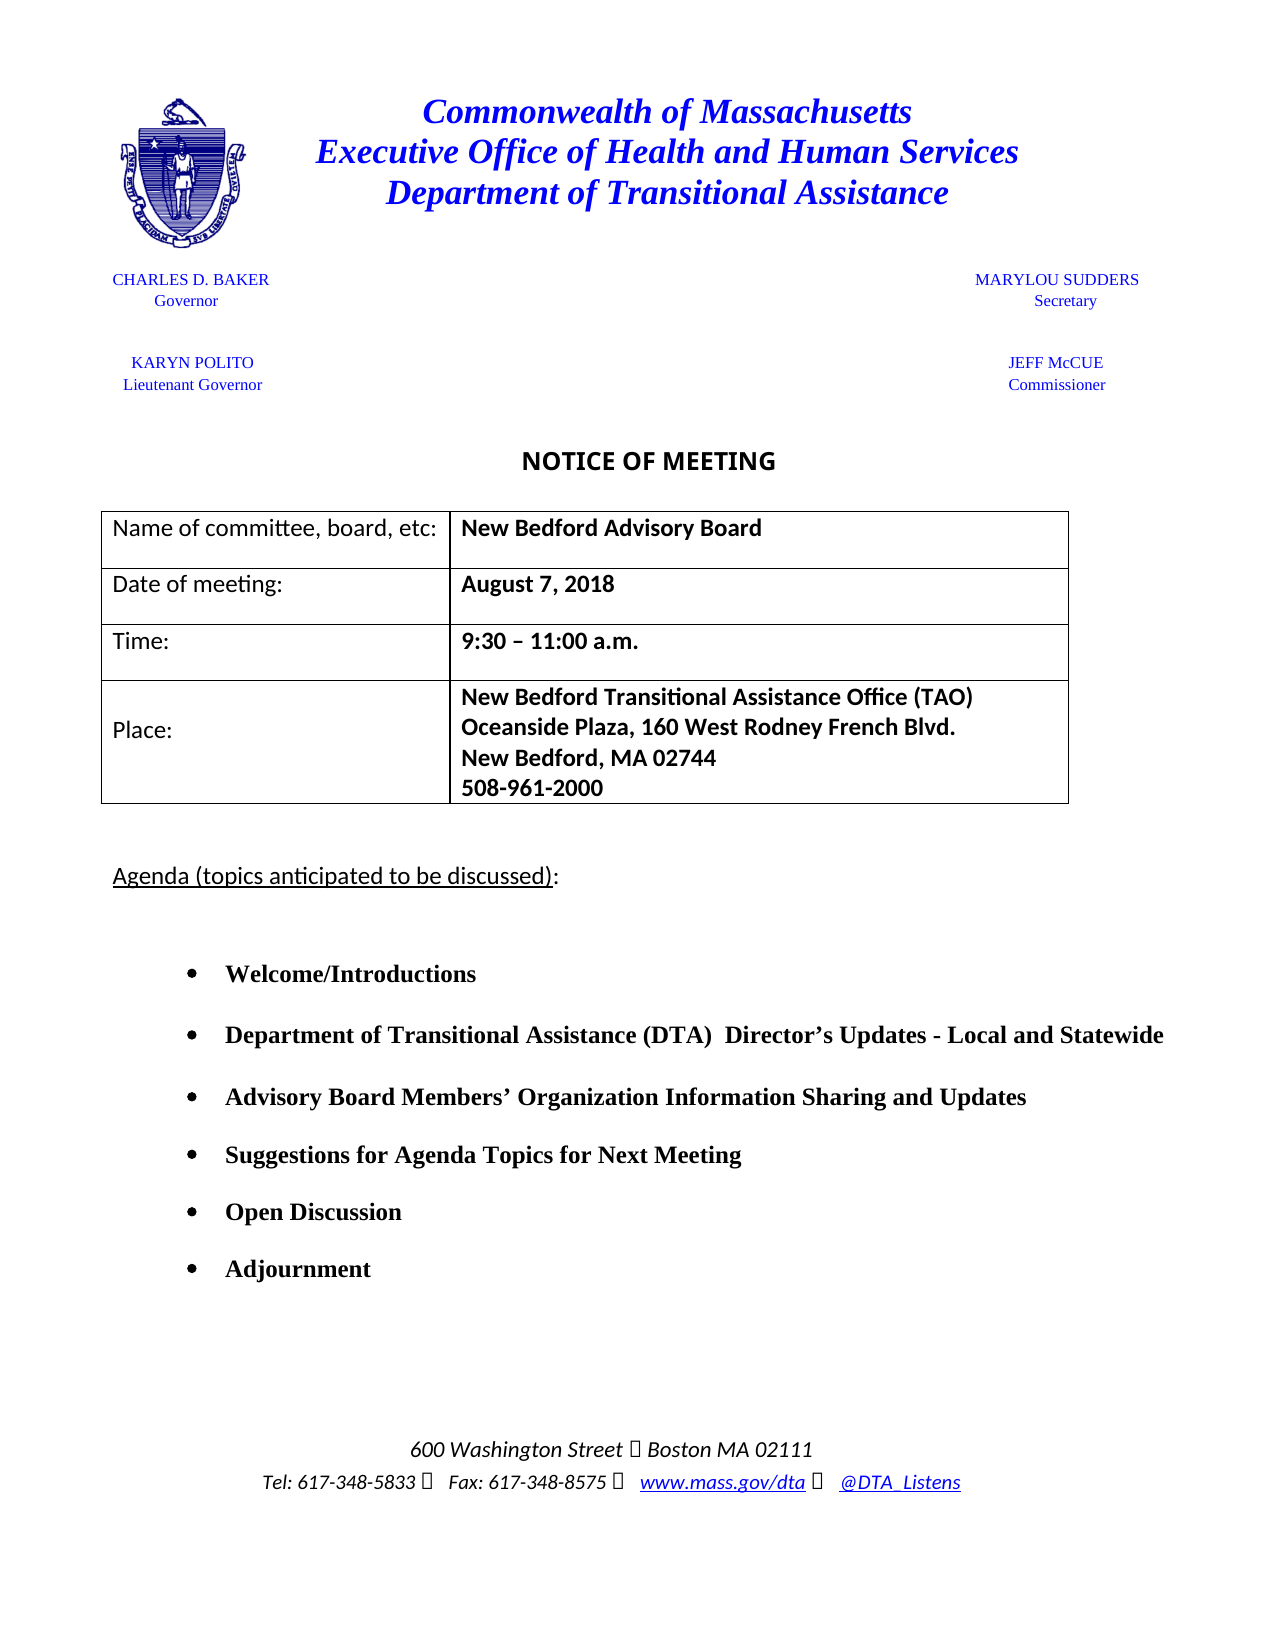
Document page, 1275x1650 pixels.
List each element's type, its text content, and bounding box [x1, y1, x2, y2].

table_header Advisory Board [451, 512, 1068, 567]
text Executive Office of Health and Human Services [247, 131, 1110, 172]
text Governor Secretary [112, 289, 1185, 310]
list Department of Transitional Assistance (DTA) Director’s Updates - Local and Statewide [187, 1020, 1185, 1049]
list Open Discussion [187, 1197, 1185, 1226]
list Welcome/Introductions [187, 959, 1185, 987]
table_cell August 7, 2018 [451, 569, 1068, 624]
list Advisory Board Members’ Organization Information Sharing and Updates [187, 1082, 1185, 1111]
table_cell Date of meeting: [102, 569, 449, 624]
table_cell 9:30 – 11:00 a.m. [451, 625, 1068, 680]
table_cell New Bedford Transitional Assistance Office (TAO) Oceanside Plaza, 160 West Rodney French Blvd. New Bedford, MA 02744 508-961-2000 [451, 681, 1068, 803]
text Agenda (topics anticipated to be discussed): [112, 860, 1185, 891]
table_cell Place: [102, 681, 449, 803]
table_cell Time: [102, 625, 449, 680]
text Department of Transitional Assistance [247, 172, 1110, 212]
text NOTICE OF MEETING [112, 443, 1185, 477]
text KARYN POLITO JEFF McCUE [94, 352, 1185, 373]
text CHARLES D. BAKER MARYLOU SUDDERS [112, 268, 1185, 289]
list Suggestions for Agenda Topics for Next Meeting [187, 1140, 1185, 1168]
table_header Name of committee, board, etc: [102, 512, 449, 567]
text Lieutenant Governor Commissioner [94, 373, 1185, 415]
list Adjournment [187, 1254, 1185, 1283]
